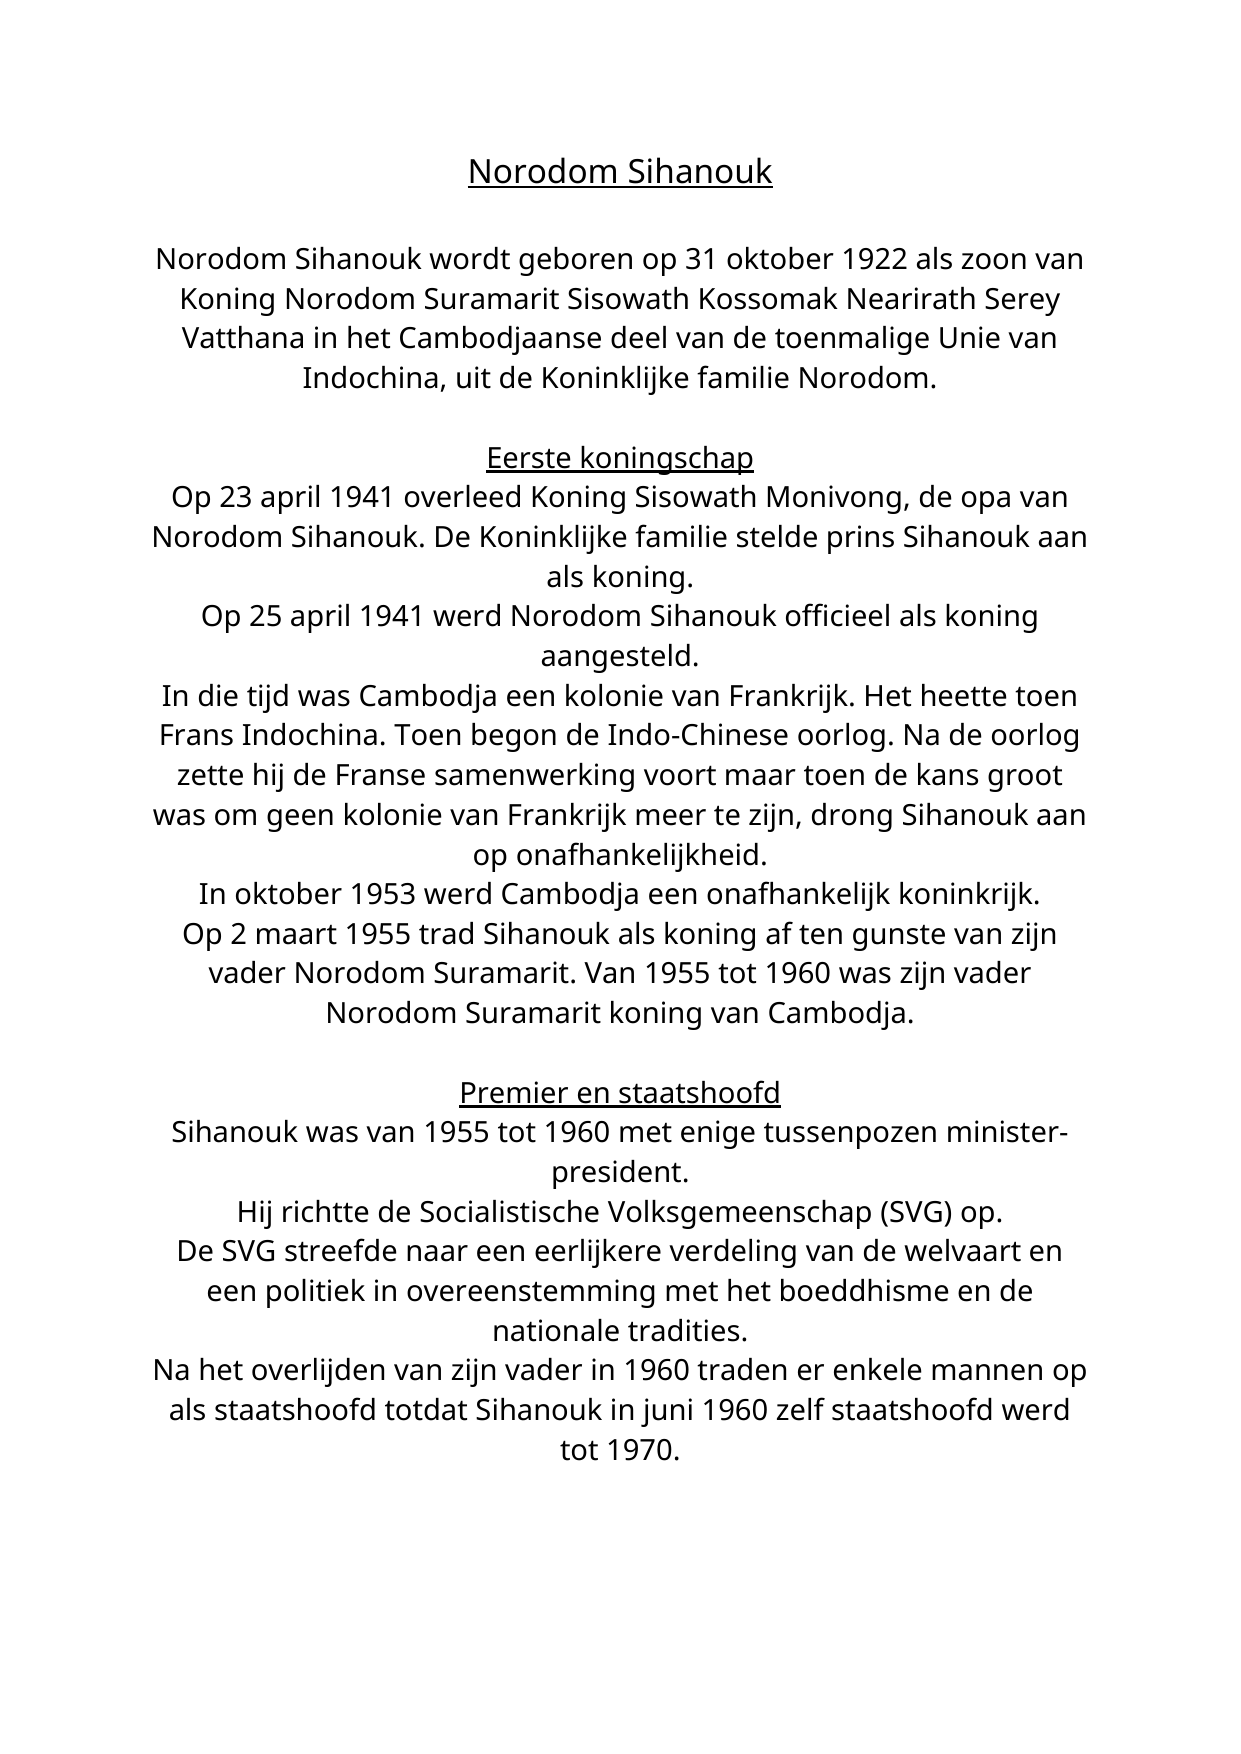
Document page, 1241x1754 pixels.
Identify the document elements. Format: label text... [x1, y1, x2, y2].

subtitle Premier en staatshoofd [148, 1072, 1093, 1112]
text In die tijd was Cambodja een kolonie van Frankrijk. Het heette toen Frans Indochina. Toen begon de Indo-Chinese oorlog. Na de oorlog zette hij de Franse samenwerking voort maar toen de kans groot was om geen kolonie van Frankrijk meer te zijn, drong Sihanouk aan op onafhankelijkheid. [148, 675, 1093, 873]
subtitle Eerste koningschap [148, 437, 1093, 477]
text Op 2 maart 1955 trad Sihanouk als koning af ten gunste van zijn vader Norodom Suramarit. Van 1955 tot 1960 was zijn vader Norodom Suramarit koning van Cambodja. [148, 913, 1093, 1032]
text De SVG streefde naar een eerlijkere verdeling van de welvaart en een politiek in overeenstemming met het boeddhisme en de nationale tradities. [148, 1231, 1093, 1350]
text Sihanouk was van 1955 tot 1960 met enige tussenpozen minister-president. [148, 1112, 1093, 1191]
text Op 25 april 1941 werd Norodom Sihanouk officieel als koning aangesteld. [148, 596, 1093, 675]
text Na het overlijden van zijn vader in 1960 traden er enkele mannen op als staatshoofd totdat Sihanouk in juni 1960 zelf staatshoofd werd tot 1970. [148, 1350, 1093, 1469]
subtitle Norodom Sihanouk [148, 148, 1093, 193]
text Norodom Sihanouk wordt geboren op 31 oktober 1922 als zoon van Koning Norodom Suramarit Sisowath Kossomak Nearirath Serey Vatthana in het Cambodjaanse deel van de toenmalige Unie van Indochina, uit de Koninklijke familie Norodom. [148, 238, 1093, 397]
text In oktober 1953 werd Cambodja een onafhankelijk koninkrijk. [148, 873, 1093, 913]
text Hij richtte de Socialistische Volksgemeenschap (SVG) op. [148, 1191, 1093, 1231]
text Op 23 april 1941 overleed Koning Sisowath Monivong, de opa van Norodom Sihanouk. De Koninklijke familie stelde prins Sihanouk aan als koning. [148, 477, 1093, 596]
